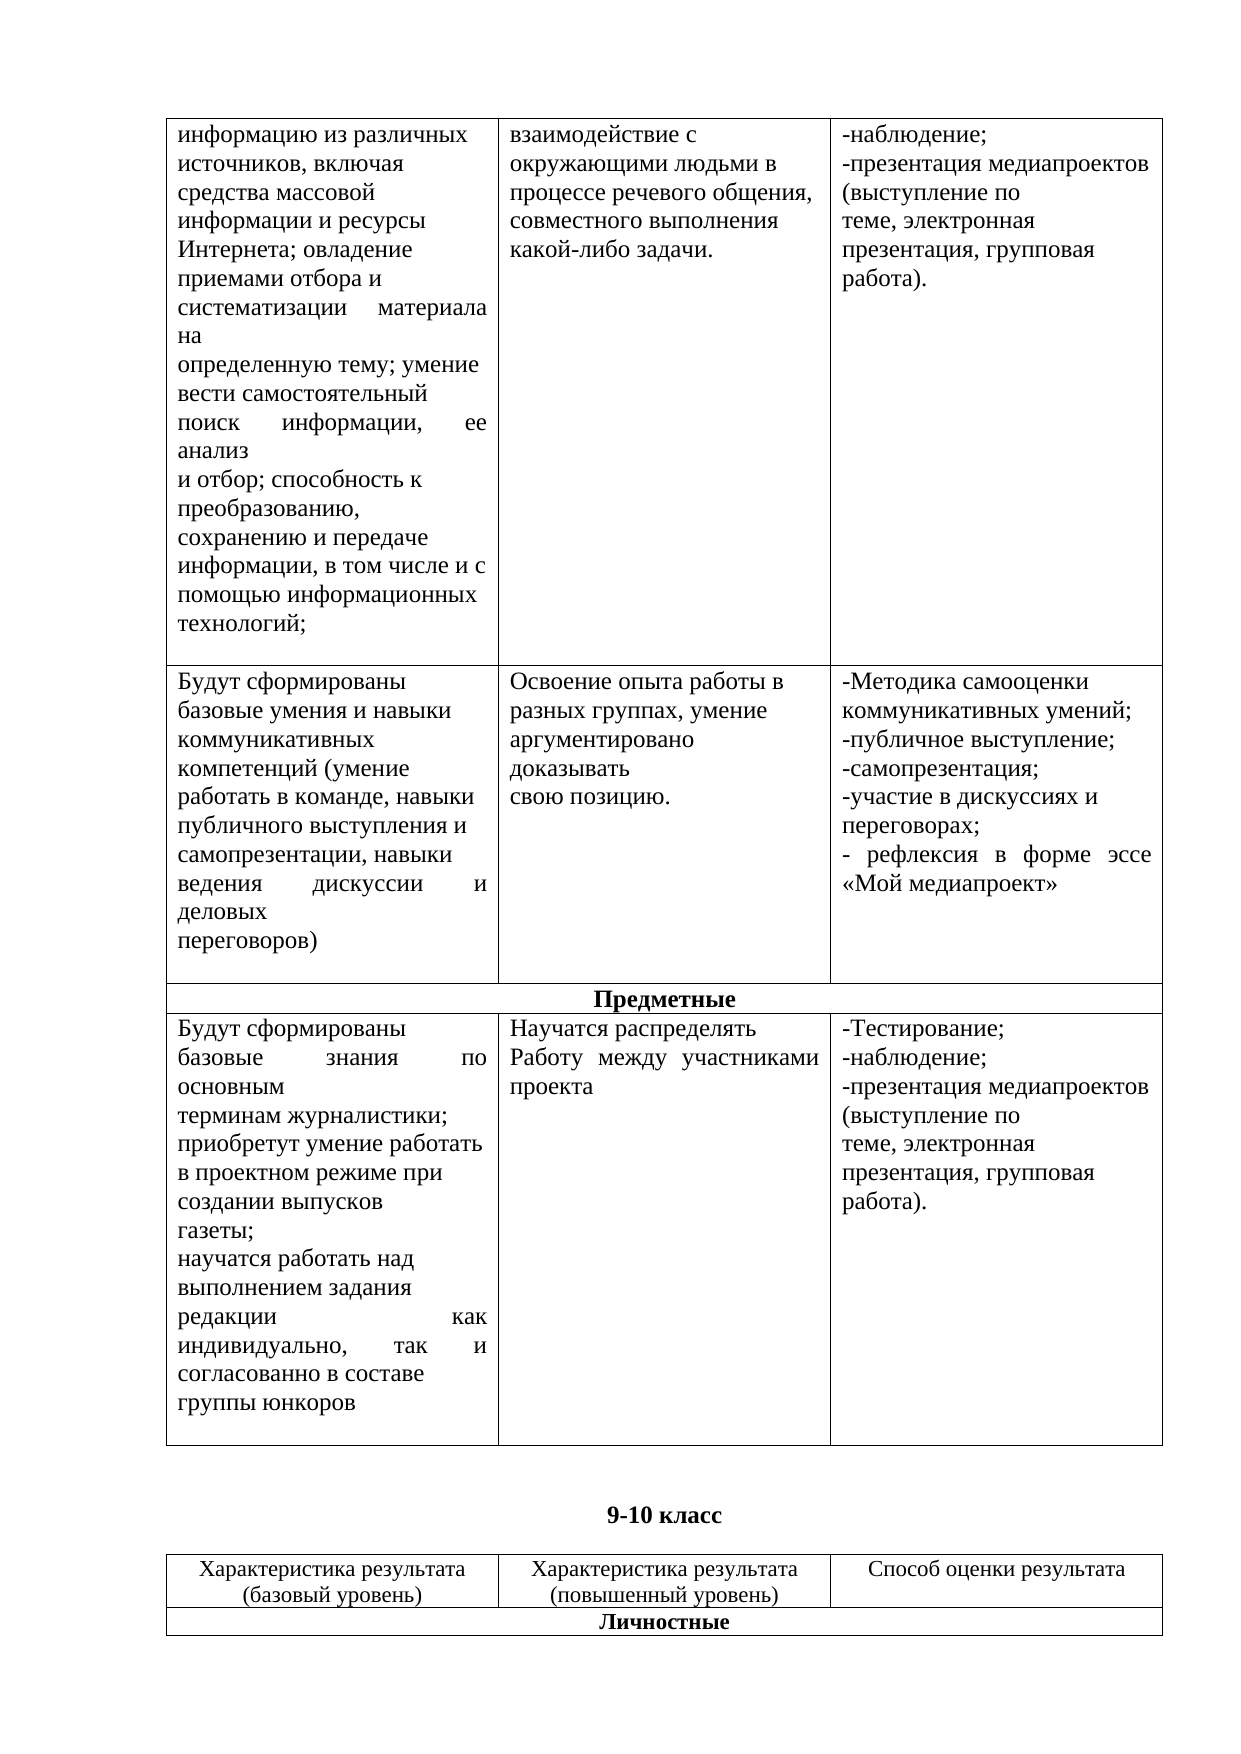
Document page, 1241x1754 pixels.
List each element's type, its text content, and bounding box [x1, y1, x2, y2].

table_cell Предметные [167, 984, 1162, 1012]
table_header Характеристика результата (базовый уровень) [167, 1555, 498, 1607]
table_cell Научатся распределять Работу между участниками проекта [499, 1014, 830, 1445]
table_cell -Тестирование; -наблюдение; -презентация медиапроектов (выступление по теме, электронная презентация, групповая работа). [831, 1014, 1162, 1445]
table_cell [499, 119, 830, 665]
table_cell -Методика самооценки коммуникативных умений; -публичное выступление; -самопрезентация; -участие в дискуссиях и переговорах; - рефлексия в форме эссе «Мой медиапроект» [831, 666, 1162, 983]
table_header Характеристика результата (повышенный уровень) [499, 1555, 830, 1607]
table_cell Будут сформированы базовые умения и навыки коммуникативных компетенций (умение работать в команде, навыки публичного выступления и самопрезентации, навыки ведения дискуссии и деловых переговоров) [167, 666, 498, 983]
table_header Способ оценки результата [831, 1555, 1162, 1607]
table_cell Будут сформированы базовые знания по основным терминам журналистики; приобретут умение работать в проектном режиме при создании выпусков газеты; научатся работать над выполнением задания редакции как индивидуально, так и согласованно в составе группы юнкоров [167, 1014, 498, 1445]
table_cell Освоение опыта работы в разных группах, умение аргументировано доказывать свою позицию. [499, 666, 830, 983]
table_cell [831, 119, 1162, 665]
text 9-10 класс [177, 1500, 1152, 1528]
table_cell Личностные [167, 1608, 1162, 1635]
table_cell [167, 119, 498, 665]
